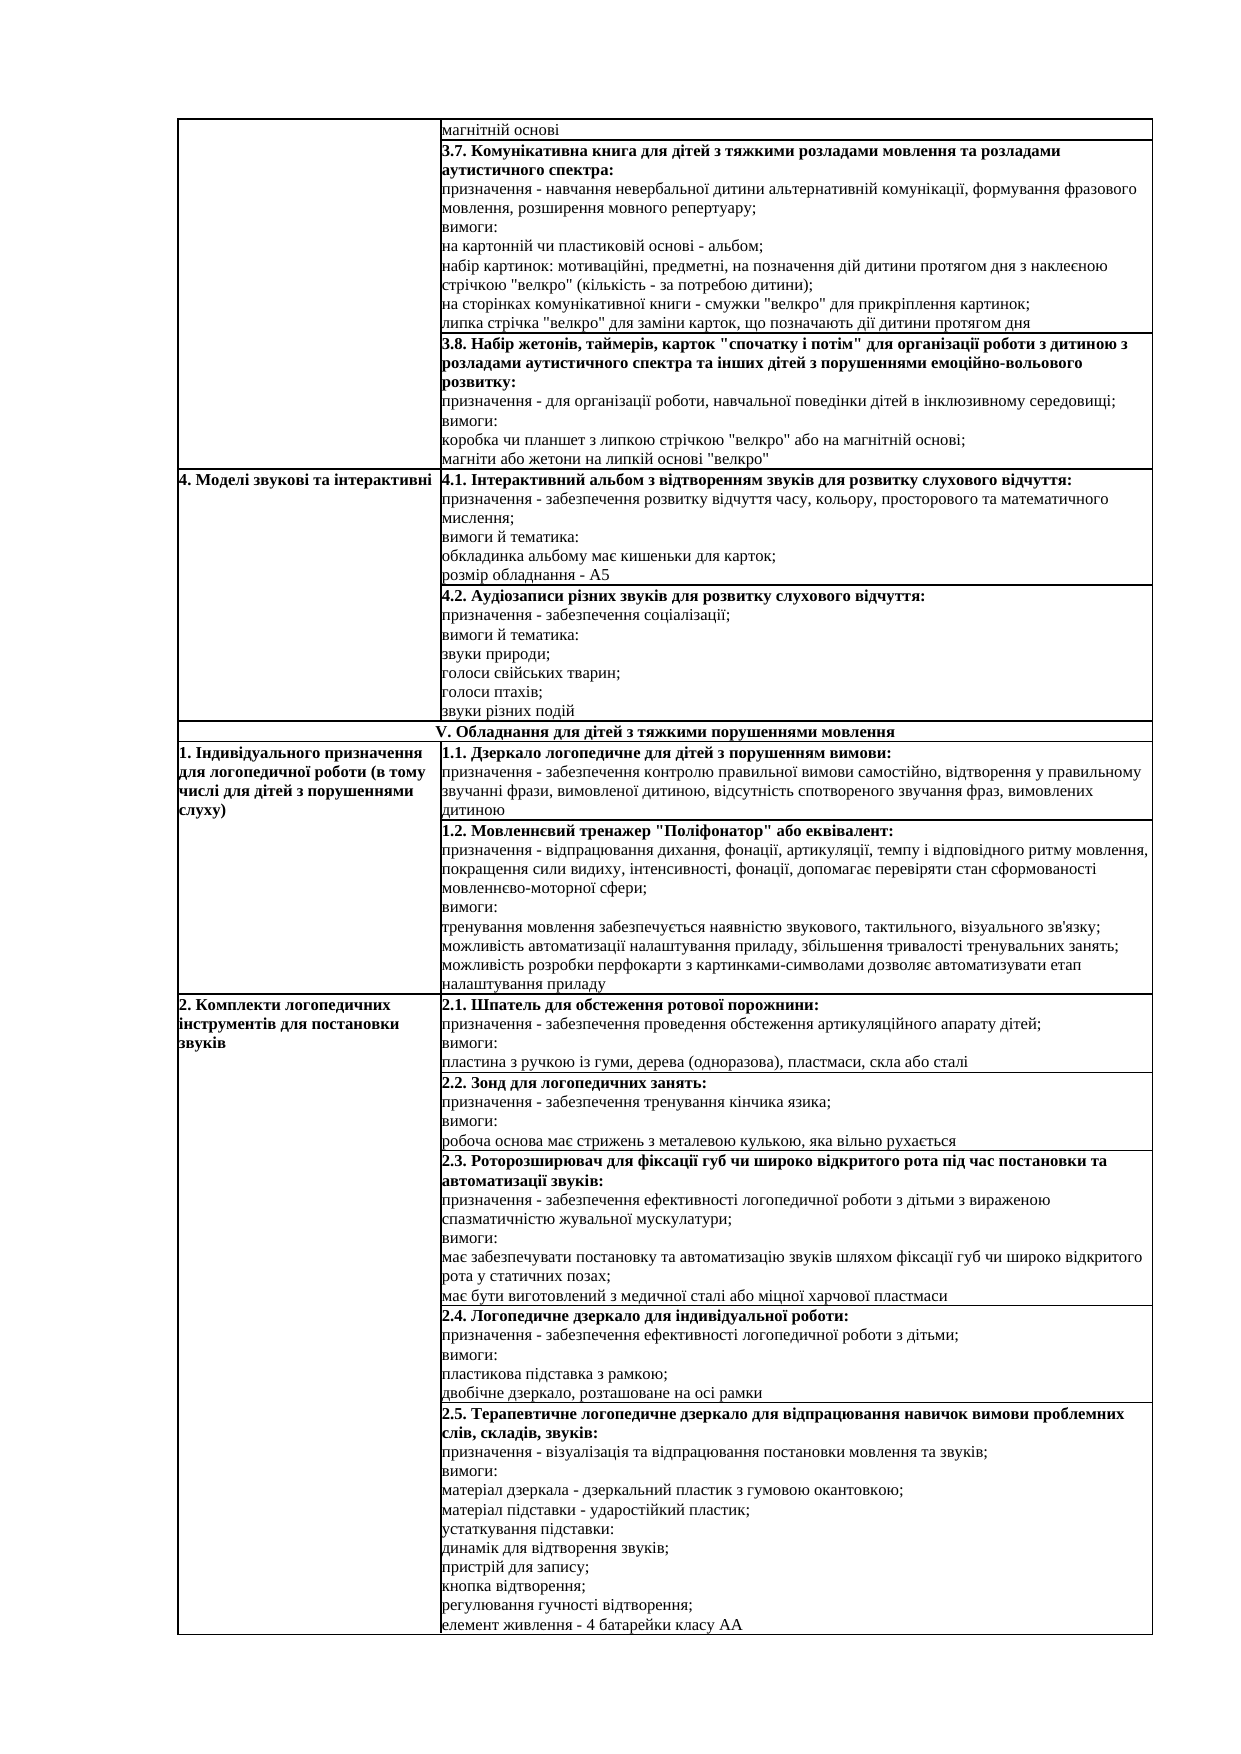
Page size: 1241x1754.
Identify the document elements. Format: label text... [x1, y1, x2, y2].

table_cell 2.4. Логопедичне дзеркало для індивідуальної роботи: призначення - забезпечення ефективності логопедичної роботи з дітьми; вимоги: пластикова підставка з рамкою; двобічне дзеркало, розташоване на осі рамки [442, 1306, 1152, 1402]
table_cell V. Обладнання для дітей з тяжкими порушеннями мовлення [179, 722, 1152, 741]
table_cell 2.5. Терапевтичне логопедичне дзеркало для відпрацювання навичок вимови проблемних слів, складів, звуків: призначення - візуалізація та відпрацювання постановки мовлення та звуків; вимоги: матеріал дзеркала - дзеркальний пластик з гумовою окантовкою; матеріал підставки - ударостійкий пластик; устаткування підставки: динамік для відтворення звуків; пристрій для запису; кнопка відтворення; регулювання гучності відтворення; елемент живлення - 4 батарейки класу АА [442, 1403, 1152, 1633]
table_cell 1. Індивідуального призначення для логопедичної роботи (в тому числі для дітей з порушеннями слуху) [179, 742, 440, 993]
table_cell 1.1. Дзеркало логопедичне для дітей з порушенням вимови: призначення - забезпечення контролю правильної вимови самостійно, відтворення у правильному звучанні фрази, вимовленої дитиною, відсутність спотвореного звучання фраз, вимовлених дитиною [442, 742, 1152, 819]
table_cell 1.2. Мовленнєвий тренажер "Поліфонатор" або еквівалент: призначення - відпрацювання дихання, фонації, артикуляції, темпу і відповідного ритму мовлення, покращення сили видиху, інтенсивності, фонації, допомагає перевіряти стан сформованості мовленнєво-моторної сфери; вимоги: тренування мовлення забезпечується наявністю звукового, тактильного, візуального зв'язку; можливість автоматизації налаштування приладу, збільшення тривалості тренувальних занять; можливість розробки перфокарти з картинками-символами дозволяє автоматизувати етап налаштування приладу [442, 821, 1152, 993]
table_cell 3.7. Комунікативна книга для дітей з тяжкими розладами мовлення та розладами аутистичного спектра: призначення - навчання невербальної дитини альтернативній комунікації, формування фразового мовлення, розширення мовного репертуару; вимоги: на картонній чи пластиковій основі - альбом; набір картинок: мотиваційні, предметні, на позначення дій дитини протягом дня з наклеєною стрічкою "велкро" (кількість - за потребою дитини); на сторінках комунікативної книги - смужки "велкро" для прикріплення картинок; липка стрічка "велкро" для заміни карток, що позначають дії дитини протягом дня [442, 141, 1152, 332]
table_cell 4. Моделі звукові та інтерактивні [179, 470, 440, 720]
table_cell 4.2. Аудіозаписи різних звуків для розвитку слухового відчуття: призначення - забезпечення соціалізації; вимоги й тематика: звуки природи; голоси свійських тварин; голоси птахів; звуки різних подій [442, 586, 1152, 720]
table_cell 2.3. Роторозширювач для фіксації губ чи широко відкритого рота під час постановки та автоматизації звуків: призначення - забезпечення ефективності логопедичної роботи з дітьми з вираженою спазматичністю жувальної мускулатури; вимоги: має забезпечувати постановку та автоматизацію звуків шляхом фіксації губ чи широко відкритого рота у статичних позах; має бути виготовлений з медичної сталі або міцної харчової пластмаси [442, 1151, 1152, 1304]
table_cell 2.2. Зонд для логопедичних занять: призначення - забезпечення тренування кінчика язика; вимоги: робоча основа має стрижень з металевою кулькою, яка вільно рухається [442, 1073, 1152, 1149]
table_cell 2. Комплекти логопедичних інструментів для постановки звуків [179, 995, 440, 1633]
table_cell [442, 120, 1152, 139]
table_cell 3.8. Набір жетонів, таймерів, карток "спочатку і потім" для організації роботи з дитиною з розладами аутистичного спектра та інших дітей з порушеннями емоційно-вольового розвитку: призначення - для організації роботи, навчальної поведінки дітей в інклюзивному середовищі; вимоги: коробка чи планшет з липкою стрічкою "велкро" або на магнітній основі; магніти або жетони на липкій основі "велкро" [442, 334, 1152, 468]
table_cell 4.1. Інтерактивний альбом з відтворенням звуків для розвитку слухового відчуття: призначення - забезпечення розвитку відчуття часу, кольору, просторового та математичного мислення; вимоги й тематика: обкладинка альбому має кишеньки для карток; розмір обладнання - А5 [442, 470, 1152, 584]
table_cell 2.1. Шпатель для обстеження ротової порожнини: призначення - забезпечення проведення обстеження артикуляційного апарату дітей; вимоги: пластина з ручкою із гуми, дерева (одноразова), пластмаси, скла або сталі [442, 995, 1152, 1071]
